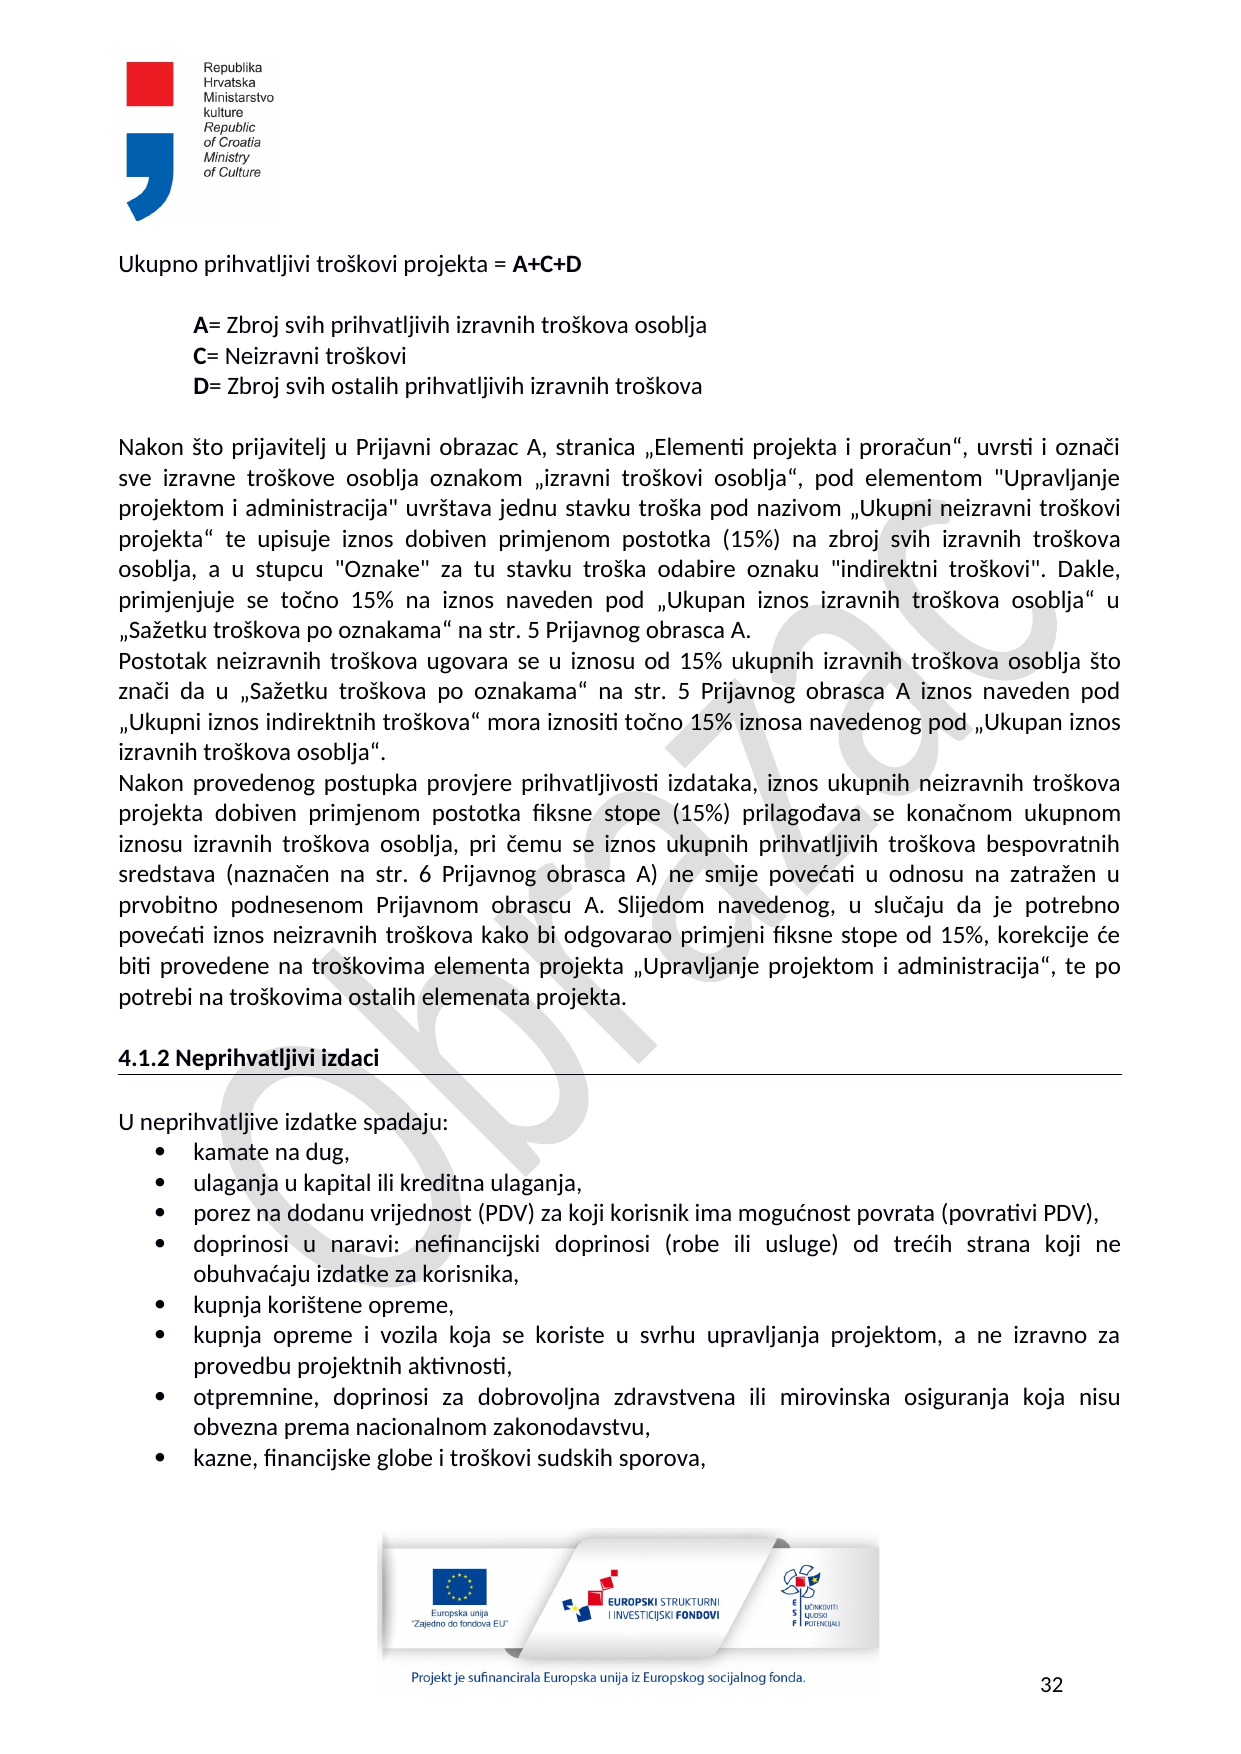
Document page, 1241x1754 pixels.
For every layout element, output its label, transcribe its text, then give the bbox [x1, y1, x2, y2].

text Postotak neizravnih troškova ugovara se u iznosu od 15% ukupnih izravnih troškova osoblja što znači da u „Sažetku troškova po oznakama“ na str. 5 Prijavnog obrasca A iznos naveden pod „Ukupni iznos indirektnih troškova“ mora iznositi točno 15% iznosa navedenog pod „Ukupan iznos izravnih troškova osoblja“. [118, 645, 1122, 767]
list kupnja korištene opreme, [156, 1289, 1122, 1319]
list kupnja opreme i vozila koja se koriste u svrhu upravljanja projektom, a ne izravno za provedbu projektnih aktivnosti, [156, 1319, 1122, 1381]
list otpremnine, doprinosi za dobrovoljna zdravstvena ili mirovinska osiguranja koja nisu obvezna prema nacionalnom zakonodavstvu, [156, 1381, 1122, 1442]
picture [377, 1528, 880, 1693]
text U neprihvatljive izdatke spadaju: [118, 1106, 1122, 1136]
list kamate na dug, [156, 1136, 1122, 1167]
text Nakon što prijavitelj u Prijavni obrazac A, stranica „Elementi projekta i proračun“, uvrsti i označi sve izravne troškove osoblja oznakom „izravni troškovi osoblja“, pod elementom "Upravljanje projektom i administracija" uvrštava jednu stavku troška pod nazivom „Ukupni neizravni troškovi projekta“ te upisuje iznos dobiven primjenom postotka (15%) na zbroj svih izravnih troškova osoblja, a u stupcu "Oznake" za tu stavku troška odabire oznaku "indirektni troškovi". Dakle, primjenjuje se točno 15% na iznos naveden pod „Ukupan iznos izravnih troškova osoblja“ u „Sažetku troškova po oznakama“ na str. 5 Prijavnog obrasca A. [118, 431, 1122, 645]
list ulaganja u kapital ili kreditna ulaganja, [156, 1167, 1122, 1197]
list kazne, financijske globe i troškovi sudskih sporova, [156, 1442, 1122, 1472]
list doprinosi u naravi: nefinancijski doprinosi (robe ili usluge) od trećih strana koji ne obuhvaćaju izdatke za korisnika, [156, 1228, 1122, 1289]
list porez na dodanu vrijednost (PDV) za koji korisnik ima mogućnost povrata (povrativi PDV), [156, 1197, 1122, 1228]
text 4.1.2 Neprihvatljivi izdaci [118, 1042, 1122, 1074]
picture [118, 56, 280, 221]
text A= Zbroj svih prihvatljivih izravnih troškova osoblja [193, 309, 1122, 340]
text D= Zbroj svih ostalih prihvatljivih izravnih troškova [193, 370, 1122, 401]
text C= Neizravni troškovi [193, 340, 1122, 370]
text Nakon provedenog postupka provjere prihvatljivosti izdataka, iznos ukupnih neizravnih troškova projekta dobiven primjenom postotka fiksne stope (15%) prilagođava se konačnom ukupnom iznosu izravnih troškova osoblja, pri čemu se iznos ukupnih prihvatljivih troškova bespovratnih sredstava (naznačen na str. 6 Prijavnog obrasca A) ne smije povećati u odnosu na zatražen u prvobitno podnesenom Prijavnom obrascu A. Slijedom navedenog, u slučaju da je potrebno povećati iznos neizravnih troškova kako bi odgovarao primjeni fiksne stope od 15%, korekcije će biti provedene na troškovima elementa projekta „Upravljanje projektom i administracija“, te po potrebi na troškovima ostalih elemenata projekta. [118, 767, 1122, 1011]
text Ukupno prihvatljivi troškovi projekta = A+C+D [118, 248, 1122, 279]
